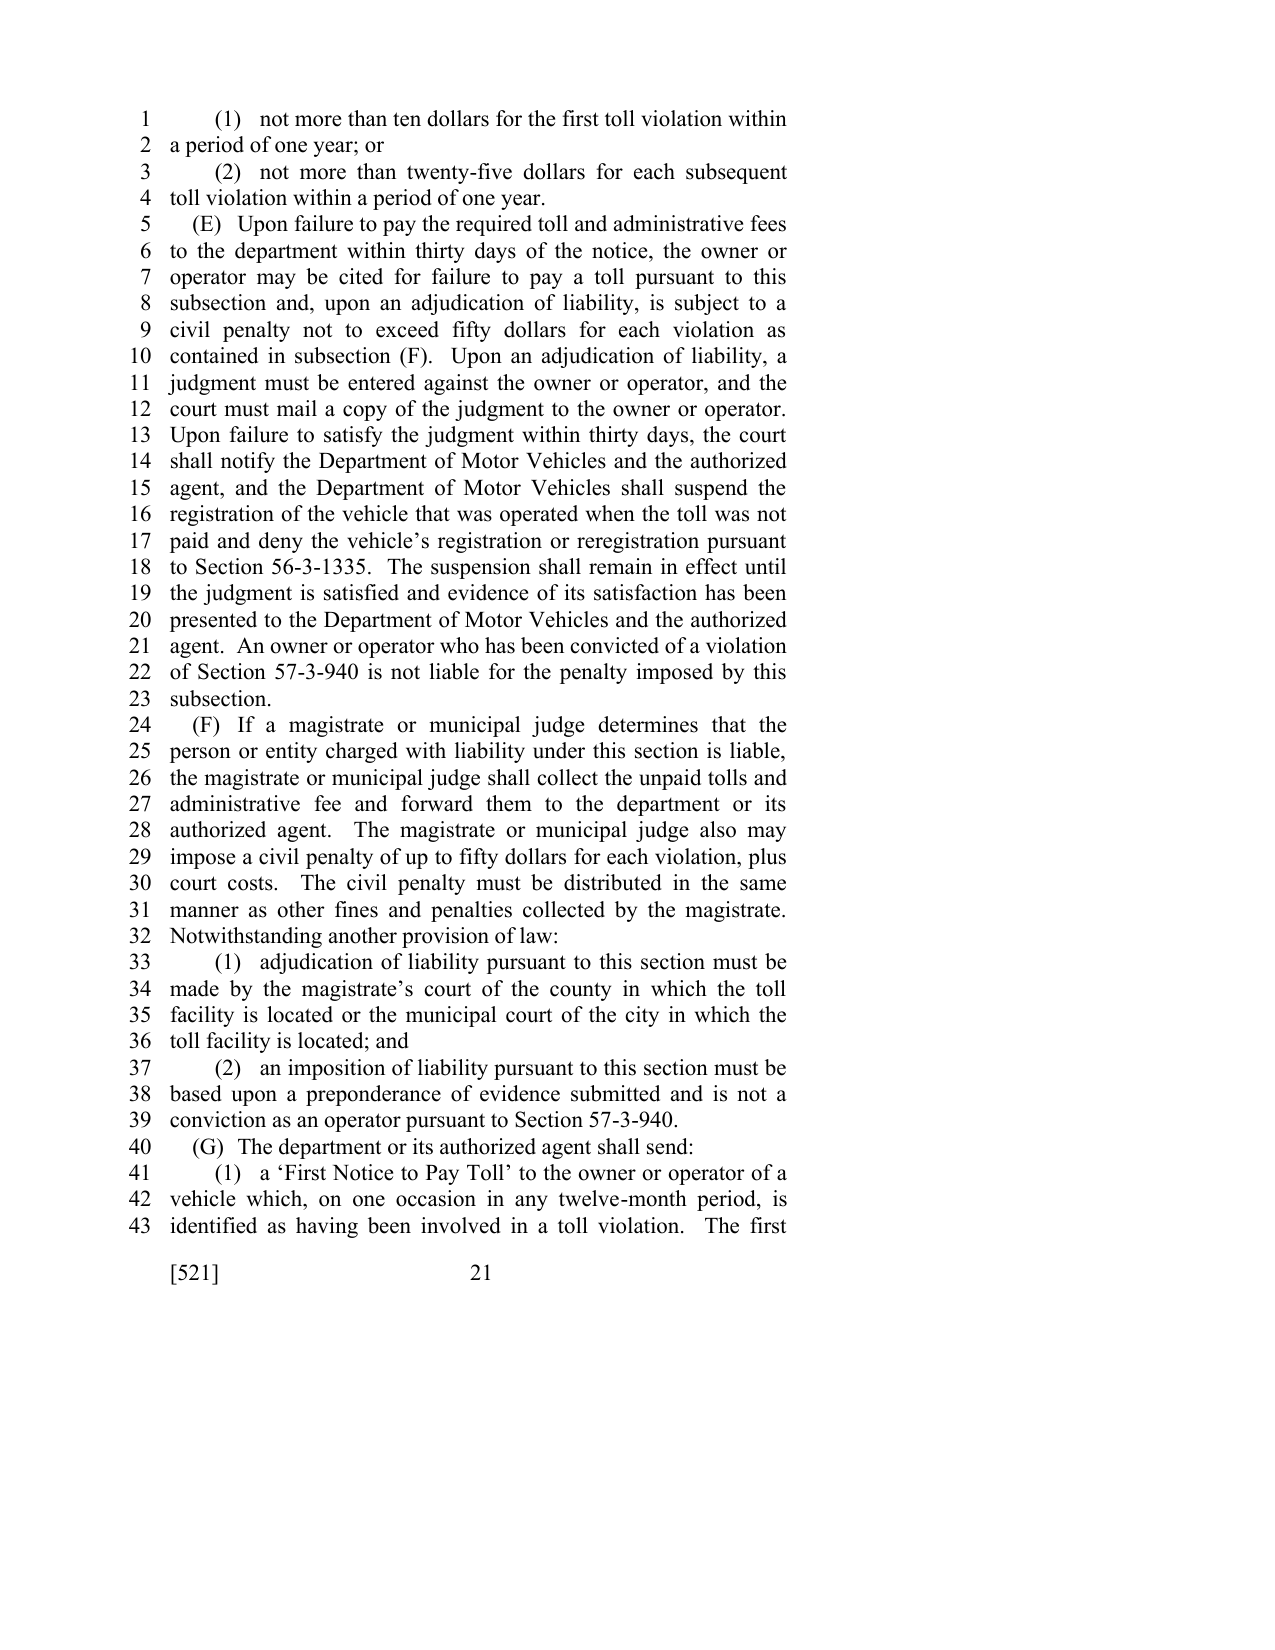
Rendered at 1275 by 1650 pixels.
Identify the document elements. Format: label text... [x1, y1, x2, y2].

text (G) The department or its authorized agent shall send: [169, 1133, 787, 1159]
text (E) Upon failure to pay the required toll and administrative fees to the department within thirty days of the notice, the owner or operator may be cited for failure to pay a toll pursuant to this subsection and, upon an adjudication of liability, is subject to a civil penalty not to exceed fifty dollars for each violation as contained in subsection (F). Upon an adjudication of liability, a judgment must be entered against the owner or operator, and the court must mail a copy of the judgment to the owner or operator. Upon failure to satisfy the judgment within thirty days, the court shall notify the Department of Motor Vehicles and the authorized agent, and the Department of Motor Vehicles shall suspend the registration of the vehicle that was operated when the toll was not paid and deny the vehicle’s registration or reregistration pursuant to Section 56-3-1335. The suspension shall remain in effect until the judgment is satisfied and evidence of its satisfaction has been presented to the Department of Motor Vehicles and the authorized agent. An owner or operator who has been convicted of a violation of Section 57-3-940 is not liable for the penalty imposed by this subsection. [169, 210, 787, 711]
text (2) not more than twenty-five dollars for each subsequent toll violation within a period of one year. [169, 158, 787, 210]
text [169, 1159, 787, 1238]
text (1) adjudication of liability pursuant to this section must be made by the magistrate’s court of the county in which the toll facility is located or the municipal court of the city in which the toll facility is located; and [169, 948, 787, 1054]
text (2) an imposition of liability pursuant to this section must be based upon a preponderance of evidence submitted and is not a conviction as an operator pursuant to Section 57-3-940. [169, 1054, 787, 1133]
text (F) If a magistrate or municipal judge determines that the person or entity charged with liability under this section is liable, the magistrate or municipal judge shall collect the unpaid tolls and administrative fee and forward them to the department or its authorized agent. The magistrate or municipal judge also may impose a civil penalty of up to fifty dollars for each violation, plus court costs. The civil penalty must be distributed in the same manner as other fines and penalties collected by the magistrate. Notwithstanding another provision of law: [169, 711, 787, 948]
text (1) not more than ten dollars for the first toll violation within a period of one year; or [169, 105, 787, 158]
